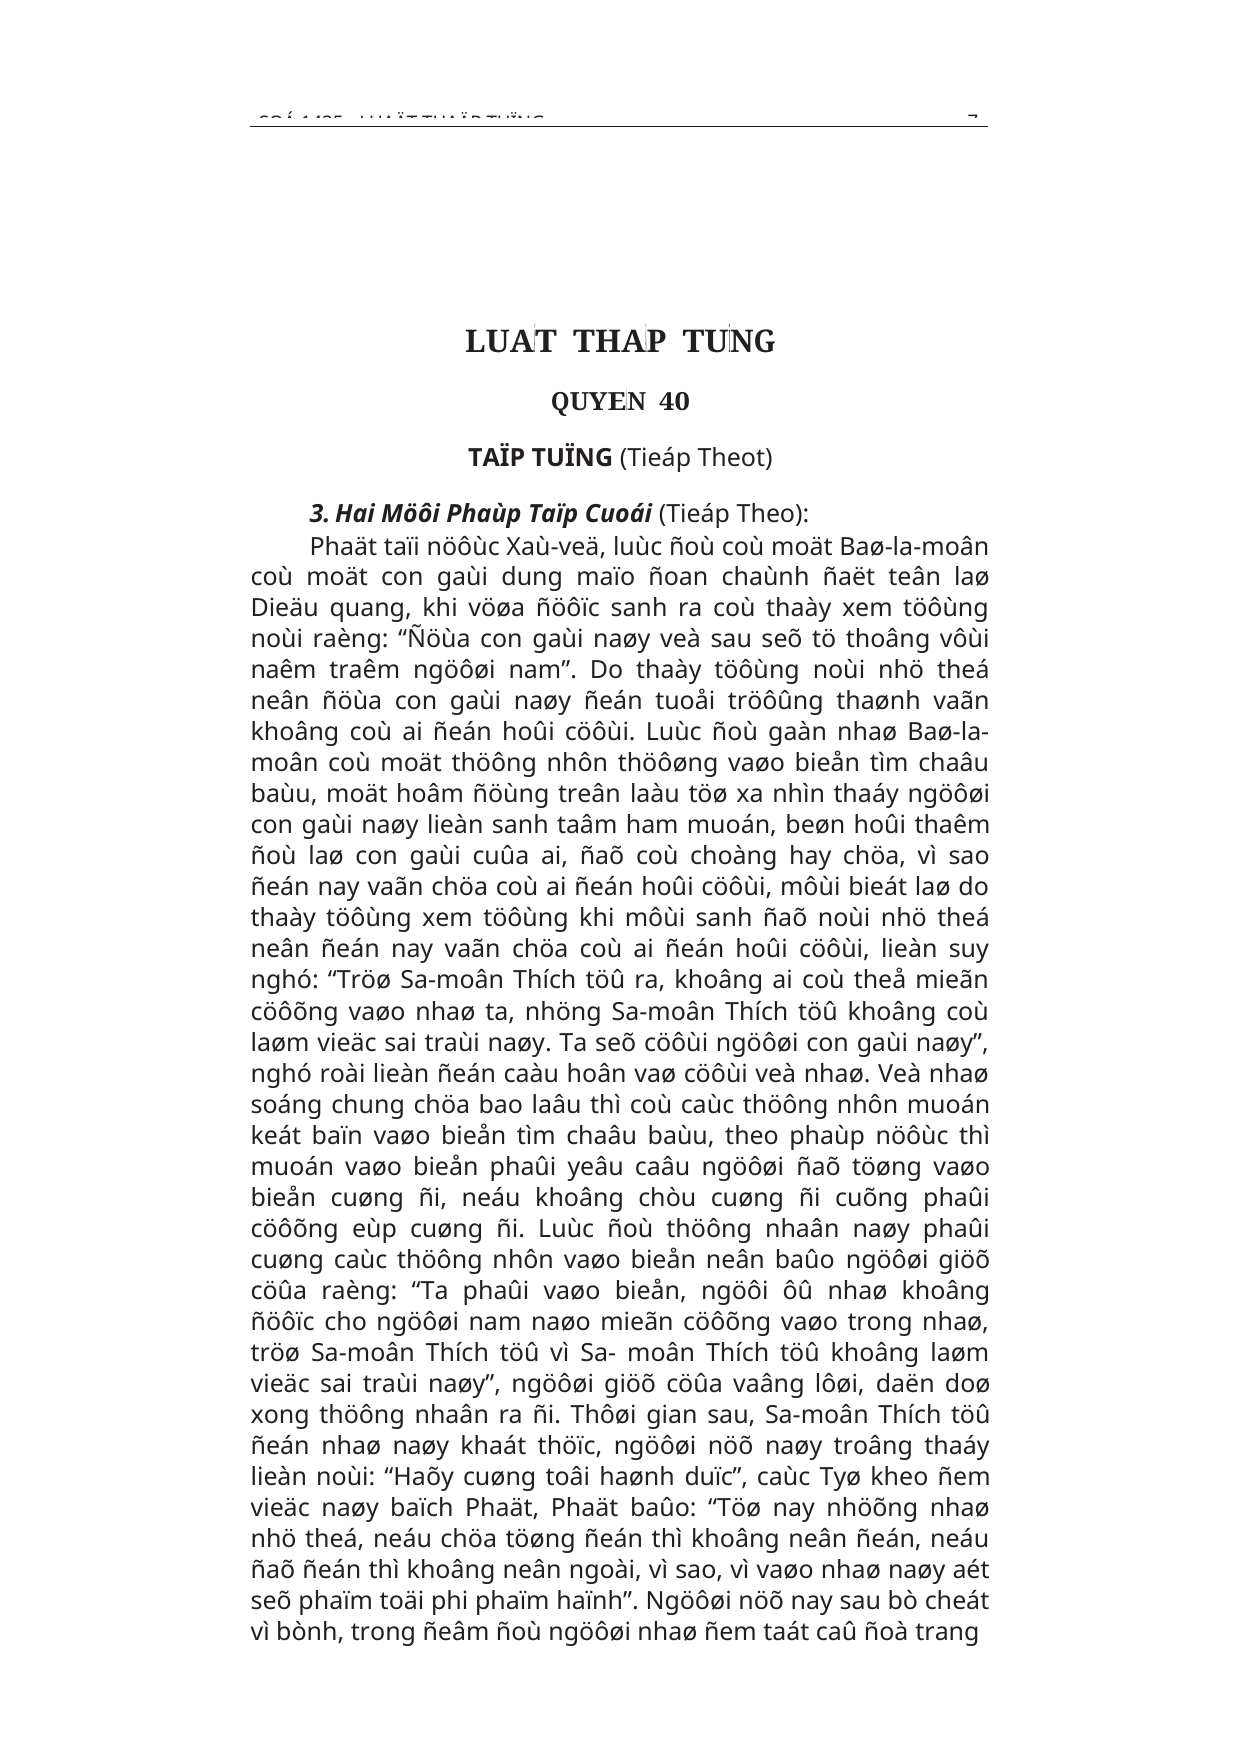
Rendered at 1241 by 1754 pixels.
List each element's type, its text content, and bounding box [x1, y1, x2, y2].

subtitle QUYEÅN 40 [257, 384, 984, 418]
list Hai Möôi Phaùp Taïp Cuoái (Tieáp Theo): [309, 497, 1065, 529]
subtitle LUAÄT THAÄP TUÏNG [257, 319, 984, 362]
text TAÏP TUÏNG (Tieáp Theot) [257, 440, 984, 474]
text Phaät taïi nöôùc Xaù-veä, luùc ñoù coù moät Baø-la-moân coù moät con gaùi dung maïo ñoan chaùnh ñaët teân laø Dieäu quang, khi vöøa ñöôïc sanh ra coù thaày xem töôùng noùi raèng: “Ñöùa con gaùi naøy veà sau seõ tö thoâng vôùi naêm traêm ngöôøi nam”. Do thaày töôùng noùi nhö theá neân ñöùa con gaùi naøy ñeán tuoåi tröôûng thaønh vaãn khoâng coù ai ñeán hoûi cöôùi. Luùc ñoù gaàn nhaø Baø-la- moân coù moät thöông nhôn thöôøng vaøo bieån tìm chaâu baùu, moät hoâm ñöùng treân laàu töø xa nhìn thaáy ngöôøi con gaùi naøy lieàn sanh taâm ham muoán, beøn hoûi thaêm ñoù laø con gaùi cuûa ai, ñaõ coù choàng hay chöa, vì sao ñeán nay vaãn chöa coù ai ñeán hoûi cöôùi, môùi bieát laø do thaày töôùng xem töôùng khi môùi sanh ñaõ noùi nhö theá neân ñeán nay vaãn chöa coù ai ñeán hoûi cöôùi, lieàn suy nghó: “Tröø Sa-moân Thích töû ra, khoâng ai coù theå mieãn cöôõng vaøo nhaø ta, nhöng Sa-moân Thích töû khoâng coù laøm vieäc sai traùi naøy. Ta seõ cöôùi ngöôøi con gaùi naøy”, nghó roài lieàn ñeán caàu hoân vaø cöôùi veà nhaø. Veà nhaø soáng chung chöa bao laâu thì coù caùc thöông nhôn muoán keát baïn vaøo bieån tìm chaâu baùu, theo phaùp nöôùc thì muoán vaøo bieån phaûi yeâu caâu ngöôøi ñaõ töøng vaøo bieån cuøng ñi, neáu khoâng chòu cuøng ñi cuõng phaûi cöôõng eùp cuøng ñi. Luùc ñoù thöông nhaân naøy phaûi cuøng caùc thöông nhôn vaøo bieån neân baûo ngöôøi giöõ cöûa raèng: “Ta phaûi vaøo bieån, ngöôi ôû nhaø khoâng ñöôïc cho ngöôøi nam naøo mieãn cöôõng vaøo trong nhaø, tröø Sa-moân Thích töû vì Sa- moân Thích töû khoâng laøm vieäc sai traùi naøy”, ngöôøi giöõ cöûa vaâng lôøi, daën doø xong thöông nhaân ra ñi. Thôøi gian sau, Sa-moân Thích töû ñeán nhaø naøy khaát thöïc, ngöôøi nöõ naøy troâng thaáy lieàn noùi: “Haõy cuøng toâi haønh duïc”, caùc Tyø kheo ñem vieäc naøy baïch Phaät, Phaät baûo: “Töø nay nhöõng nhaø nhö theá, neáu chöa töøng ñeán thì khoâng neân ñeán, neáu ñaõ ñeán thì khoâng neân ngoài, vì sao, vì vaøo nhaø naøy aét seõ phaïm toäi phi phaïm haïnh”. Ngöôøi nöõ nay sau bò cheát vì bònh, trong ñeâm ñoù ngöôøi nhaø ñem taát caû ñoà trang [250, 531, 990, 1648]
